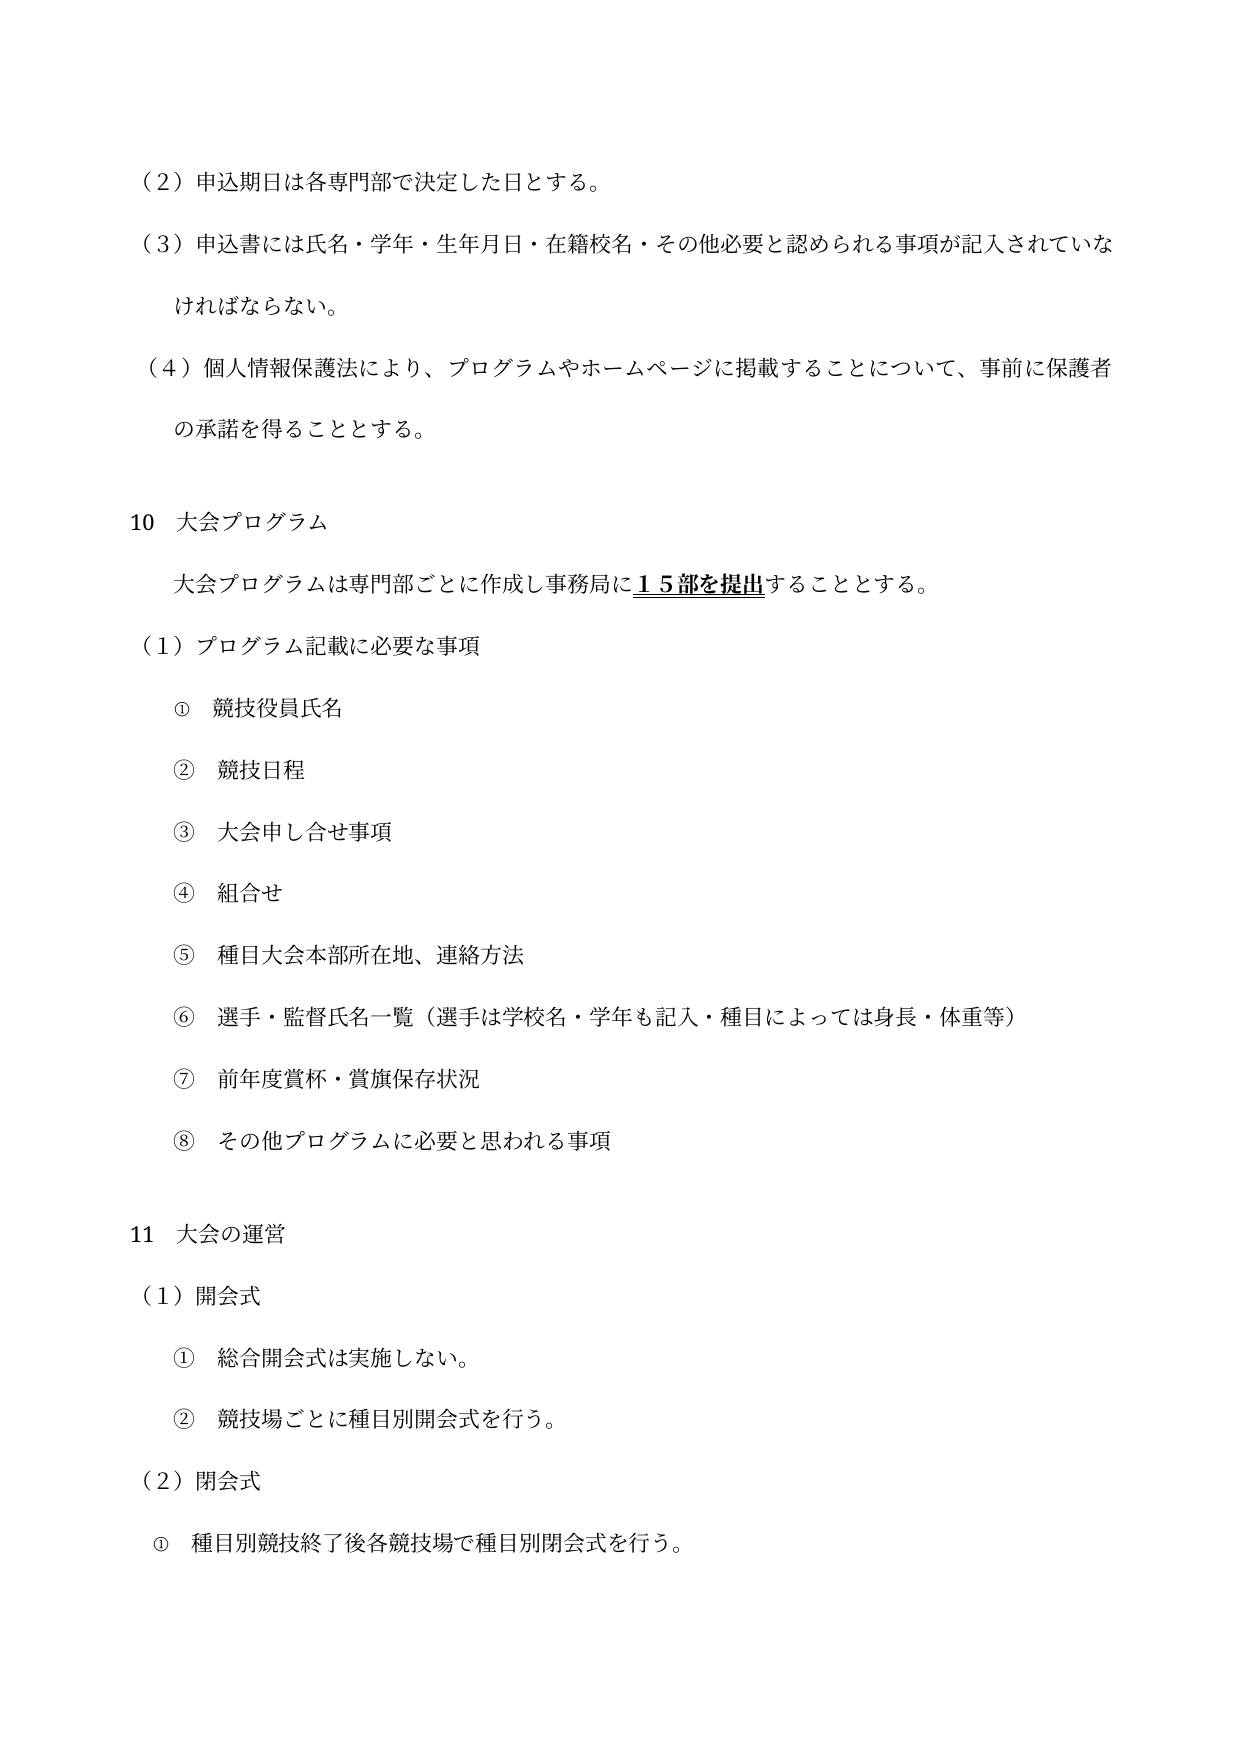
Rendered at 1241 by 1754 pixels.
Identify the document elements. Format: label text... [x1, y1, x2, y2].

text 10 大会プログラム [130, 490, 1116, 552]
text 11 大会の運営 [130, 1202, 1116, 1264]
text ⑤ 種目大会本部所在地、連絡方法 [130, 923, 1116, 985]
text ① 競技役員氏名 [130, 676, 1116, 738]
text （２）申込期日は各専門部で決定した日とする。 [130, 150, 1116, 212]
text （４）個人情報保護法により、プログラムやホームページに掲載することについて、事前に保護者の承諾を得ることとする。 [130, 336, 1116, 459]
text ② 競技日程 [130, 738, 1116, 799]
text ⑦ 前年度賞杯・賞旗保存状況 [130, 1047, 1116, 1109]
text ③ 大会申し合せ事項 [130, 799, 1116, 861]
text ④ 組合せ [130, 861, 1116, 923]
text （３）申込書には氏名・学年・生年月日・在籍校名・その他必要と認められる事項が記入されていなければならない。 [130, 212, 1116, 336]
text （２）閉会式 [130, 1449, 1116, 1511]
text ① 種目別競技終了後各競技場で種目別閉会式を行う。 [130, 1511, 1116, 1573]
text ① 総合開会式は実施しない。 [130, 1326, 1116, 1387]
text 大会プログラムは専門部ごとに作成し事務局に１５部を提出することとする。 [130, 552, 1116, 614]
text ⑥ 選手・監督氏名一覧（選手は学校名・学年も記入・種目によっては身長・体重等） [130, 985, 1116, 1047]
text （１）プログラム記載に必要な事項 [130, 614, 1116, 676]
text ⑧ その他プログラムに必要と思われる事項 [130, 1109, 1116, 1171]
text ② 競技場ごとに種目別開会式を行う。 [130, 1387, 1116, 1449]
text （１）開会式 [130, 1264, 1116, 1326]
